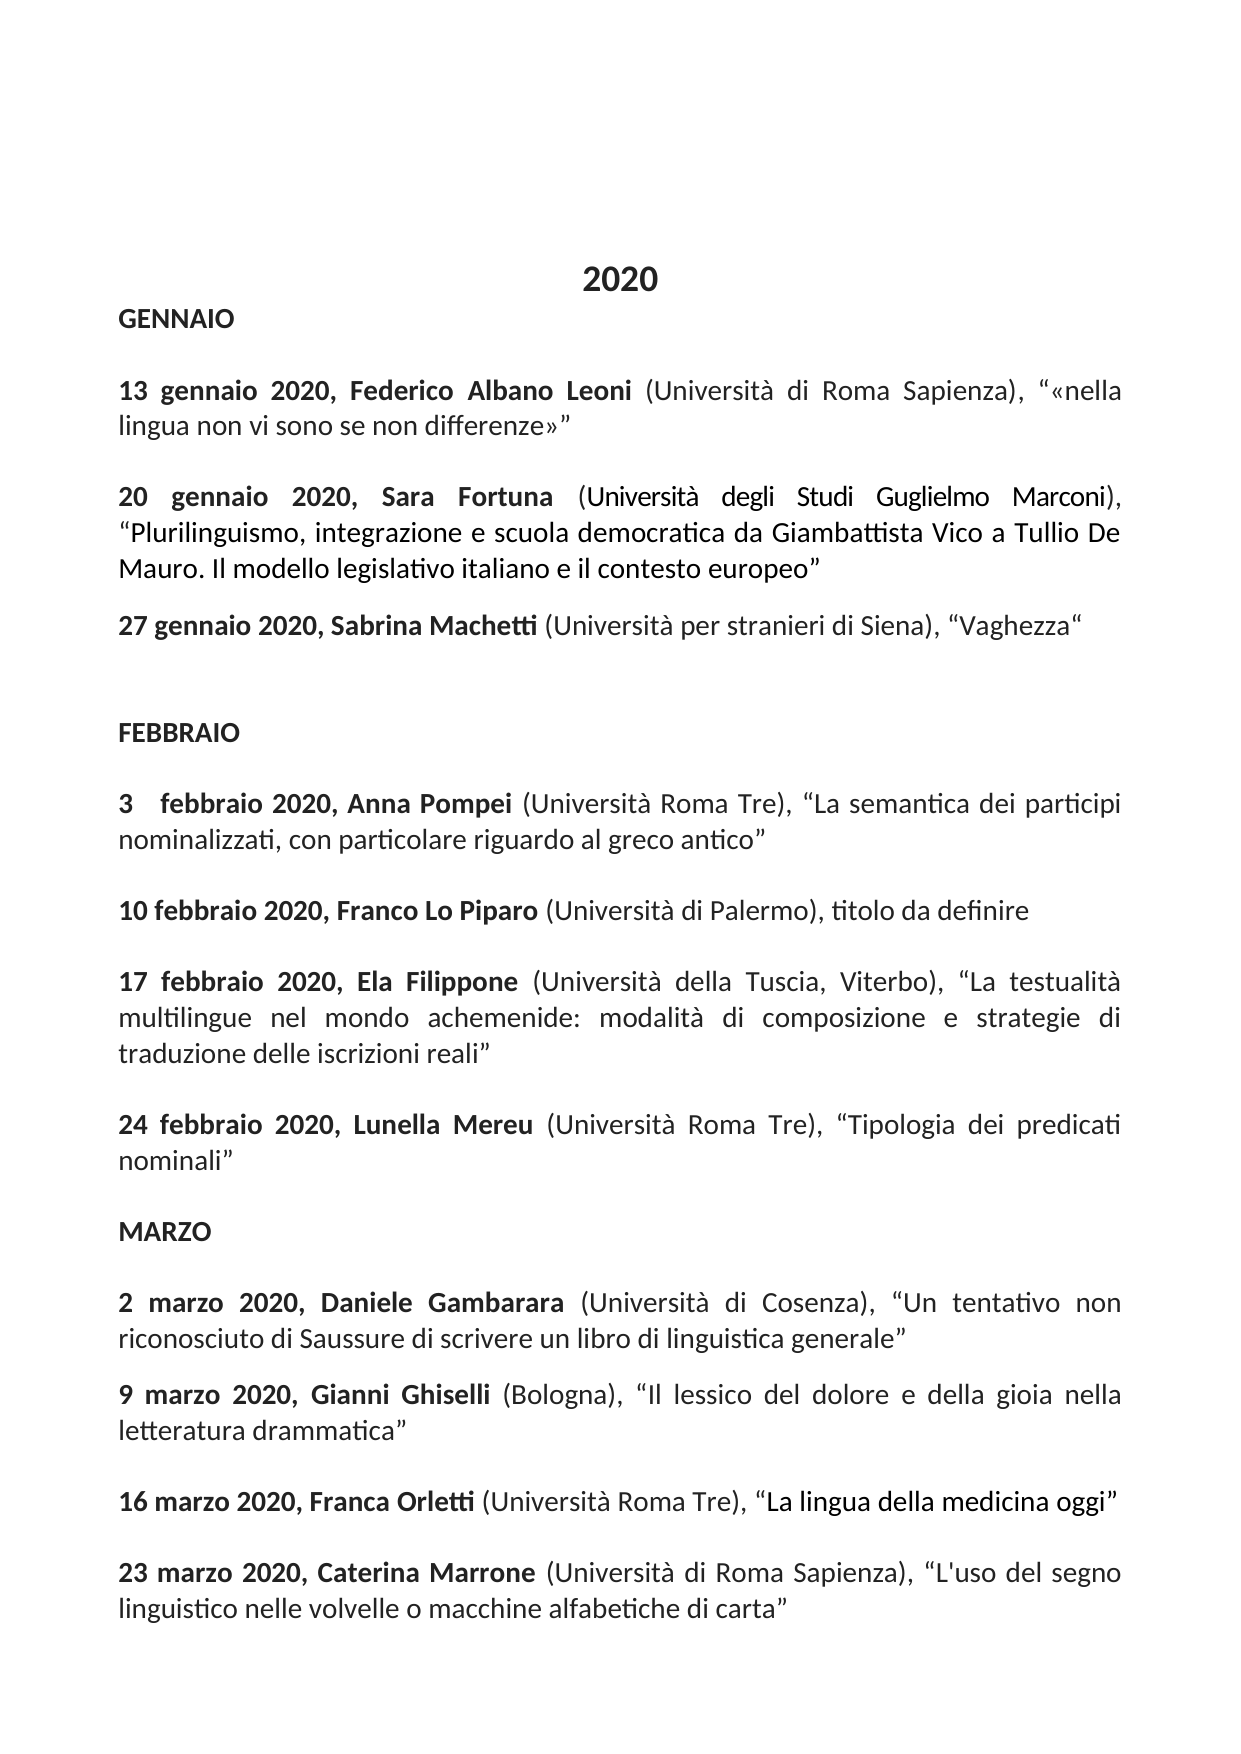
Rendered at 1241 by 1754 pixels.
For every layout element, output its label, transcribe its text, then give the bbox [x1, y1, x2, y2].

text 23 marzo 2020, Caterina Marrone (Università di Roma Sapienza), “L'uso del segno linguistico nelle volvelle o macchine alfabetiche di carta” [118, 1554, 1122, 1626]
text 2 marzo 2020, Daniele Gambarara (Università di Cosenza), “Un tentativo non riconosciuto di Saussure di scrivere un libro di linguistica generale” [118, 1284, 1122, 1355]
text FEBBRAIO [118, 714, 1122, 750]
text 16 marzo 2020, Franca Orletti (Università Roma Tre), “La lingua della medicina oggi” [118, 1483, 397, 1519]
text 20 gennaio 2020, Sara Fortuna (Università degli Studi Guglielmo Marconi), “Plurilinguismo, integrazione e scuola democratica da Giambattista Vico a Tullio De Mauro. Il modello legislativo italiano e il contesto europeo” [118, 478, 1122, 585]
text 2020 [118, 254, 1122, 300]
text MARZO [118, 1213, 1122, 1248]
text 27 gennaio 2020, Sabrina Machetti (Università per stranieri di Siena), “Vaghezza“ [118, 607, 1122, 643]
text 3 febbraio 2020, Anna Pompei (Università Roma Tre), “La semantica dei participi nominalizzati, con particolare riguardo al greco antico” [118, 785, 1122, 857]
text 24 febbraio 2020, Lunella Mereu (Università Roma Tre), “Tipologia dei predicati nominali” [118, 1106, 1122, 1177]
text 9 marzo 2020, Gianni Ghiselli (Bologna), “Il lessico del dolore e della gioia nella letteratura drammatica” [118, 1376, 1122, 1447]
text 16 marzo 2020, Franca Orletti (Università Roma Tre), “La lingua della medicina oggi” [475, 1483, 1122, 1519]
text GENNAIO [118, 300, 1122, 336]
text 13 gennaio 2020, Federico Albano Leoni (Università di Roma Sapienza), “«nella lingua non vi sono se non differenze»” [118, 372, 1122, 443]
text 17 febbraio 2020, Ela Filippone (Università della Tuscia, Viterbo), “La testualità multilingue nel mondo achemenide: modalità di composizione e strategie di traduzione delle iscrizioni reali” [118, 963, 1122, 1070]
text 10 febbraio 2020, Franco Lo Piparo (Università di Palermo), titolo da definire [118, 892, 1122, 928]
